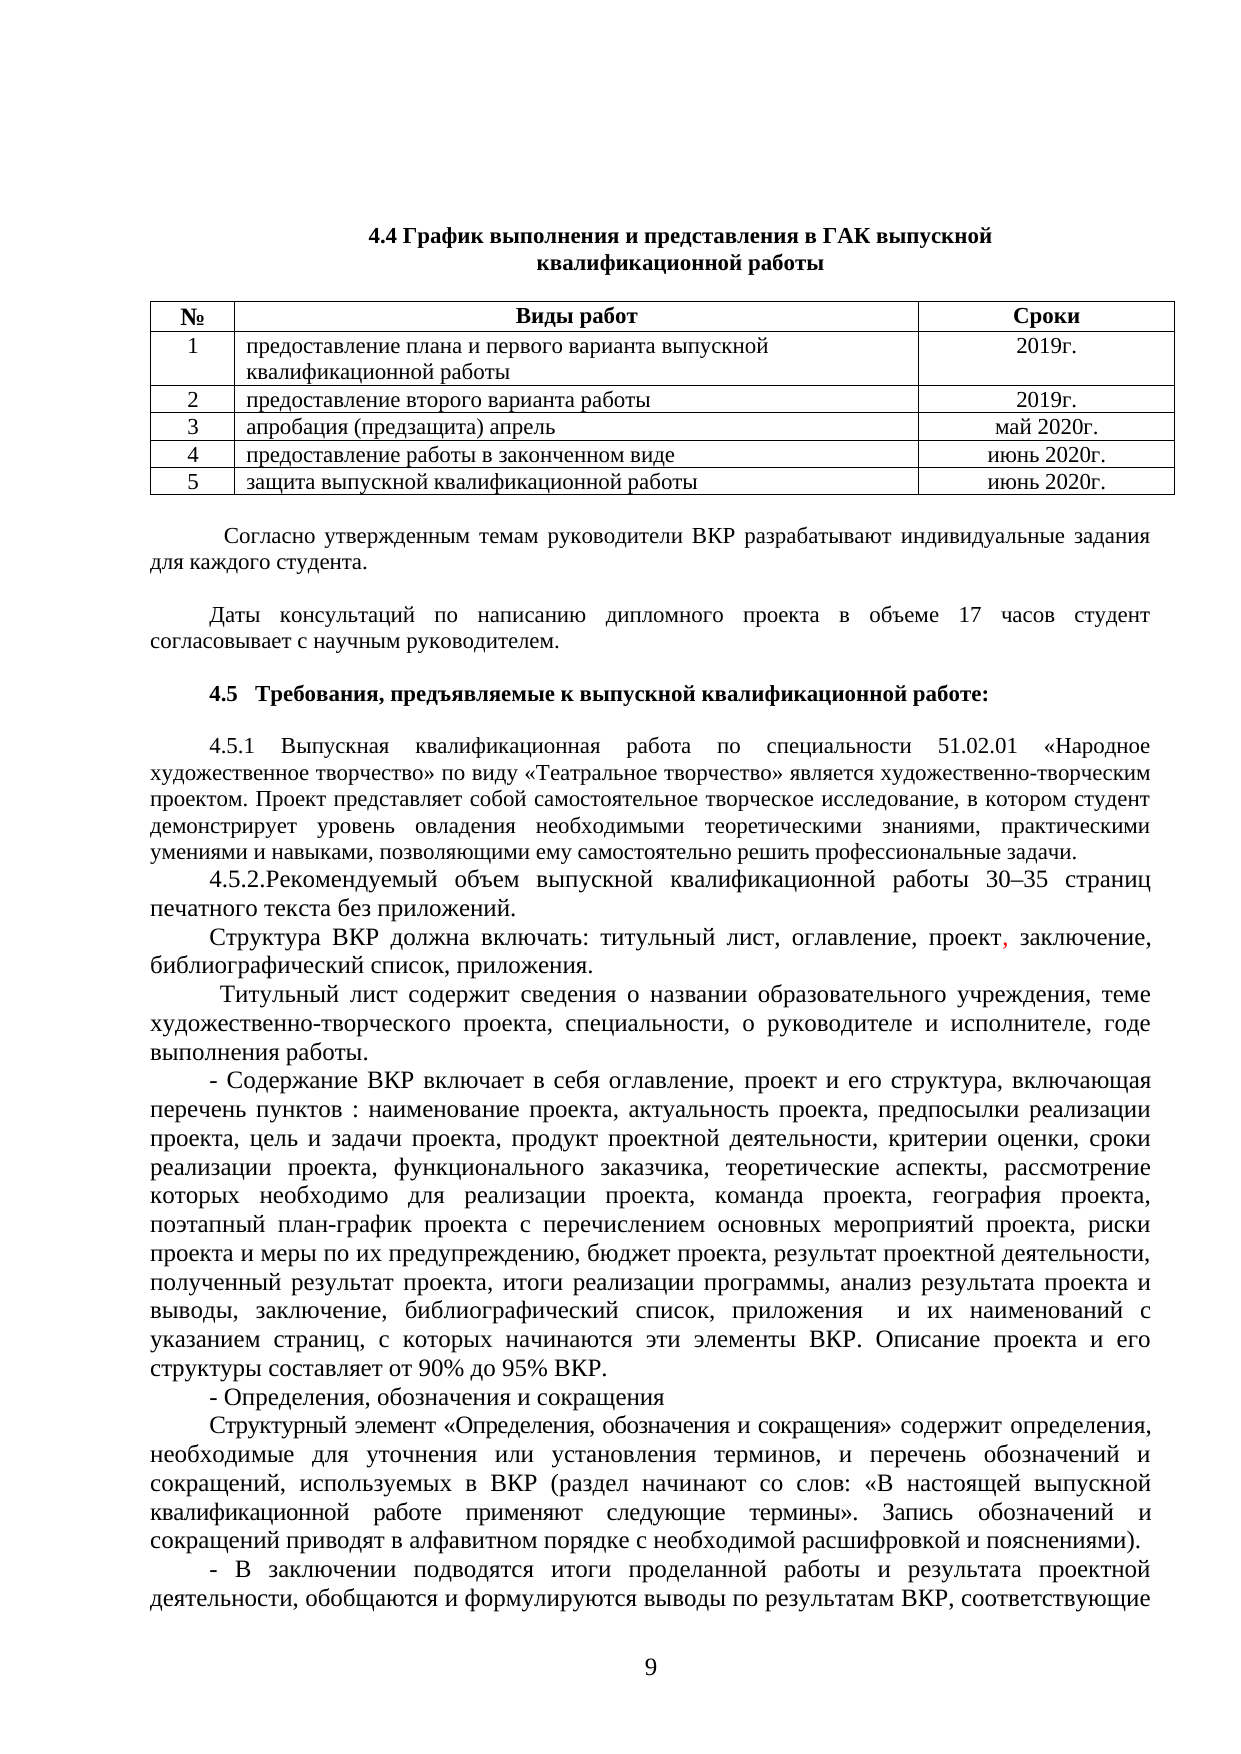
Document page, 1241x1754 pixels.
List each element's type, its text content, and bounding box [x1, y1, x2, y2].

table_cell 2019г. [919, 332, 1174, 385]
text Согласно утвержденным темам руководители ВКР разрабатывают индивидуальные задания для каждого студента. [150, 522, 1152, 574]
table_cell 4 [151, 441, 234, 467]
table_header Виды работ [235, 302, 918, 331]
text Структурный элемент «Определения, обозначения и сокращения» содержит определения, необходимые для уточнения или установления терминов, и перечень обозначений и сокращений, используемых в ВКР (раздел начинают со слов: «В настоящей выпускной квалификационной работе применяют следующие термины». Запись обозначений и сокращений приводят в алфавитном порядке с необходимой расшифровкой и пояснениями). [150, 1411, 1152, 1554]
text 4.5.2.Рекомендуемый объем выпускной квалификационной работы 30–35 страниц печатного текста без приложений. [150, 864, 1152, 922]
text Титульный лист содержит сведения о названии образовательного учреждения, теме художественно-творческого проекта, специальности, о руководителе и исполнителе, годе выполнения работы. [150, 979, 1152, 1066]
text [150, 1554, 1152, 1612]
table_header Сроки [919, 302, 1174, 331]
table_cell апробация (предзащита) апрель [235, 413, 918, 439]
text - Определения, обозначения и сокращения [150, 1382, 1152, 1411]
table_cell предоставление плана и первого варианта выпускной квалификационной работы [235, 332, 918, 385]
table_cell 3 [151, 413, 234, 439]
text квалификационной работы [150, 248, 1152, 275]
text 4.5 Требования, предъявляемые к выпускной квалификационной работе: [150, 680, 1152, 706]
text Структура ВКР должна включать: титульный лист, оглавление, проект, заключение, библиографический список, приложения. [150, 922, 1152, 979]
table_cell 1 [151, 332, 234, 385]
text 4.4 График выполнения и представления в ГАК выпускной [150, 222, 1152, 248]
table_cell 2 [151, 386, 234, 412]
table_cell июнь 2020г. [919, 441, 1174, 467]
table_cell предоставление работы в законченном виде [235, 441, 918, 467]
table_header № [151, 302, 234, 331]
table_cell защита выпускной квалификационной работы [235, 468, 918, 494]
table_cell май 2020г. [919, 413, 1174, 439]
text - Содержание ВКР включает в себя оглавление, проект и его структура, включающая перечень пунктов : наименование проекта, актуальность проекта, предпосылки реализации проекта, цель и задачи проекта, продукт проектной деятельности, критерии оценки, сроки реализации проекта, функционального заказчика, теоретические аспекты, рассмотрение которых необходимо для реализации проекта, команда проекта, география проекта, поэтапный план-график проекта с перечислением основных мероприятий проекта, риски проекта и меры по их предупреждению, бюджет проекта, результат проектной деятельности, полученный результат проекта, итоги реализации программы, анализ результата проекта и выводы, заключение, библиографический список, приложения и их наименований с указанием страниц, с которых начинаются эти элементы ВКР. Описание проекта и его структуры составляет от 90% до 95% ВКР. [150, 1066, 1152, 1382]
text 4.5.1 Выпускная квалификационная работа по специальности 51.02.01 «Народное художественное творчество» по виду «Театральное творчество» является художественно-творческим проектом. Проект представляет собой самостоятельное творческое исследование, в котором студент демонстрирует уровень овладения необходимыми теоретическими знаниями, практическими умениями и навыками, позволяющими ему самостоятельно решить профессиональные задачи. [150, 733, 1152, 864]
table_cell июнь 2020г. [919, 468, 1174, 494]
table_cell 2019г. [919, 386, 1174, 412]
text Даты консультаций по написанию дипломного проекта в объеме 17 часов студент согласовывает с научным руководителем. [150, 601, 1152, 653]
table_cell 5 [151, 468, 234, 494]
table_cell предоставление второго варианта работы [235, 386, 918, 412]
